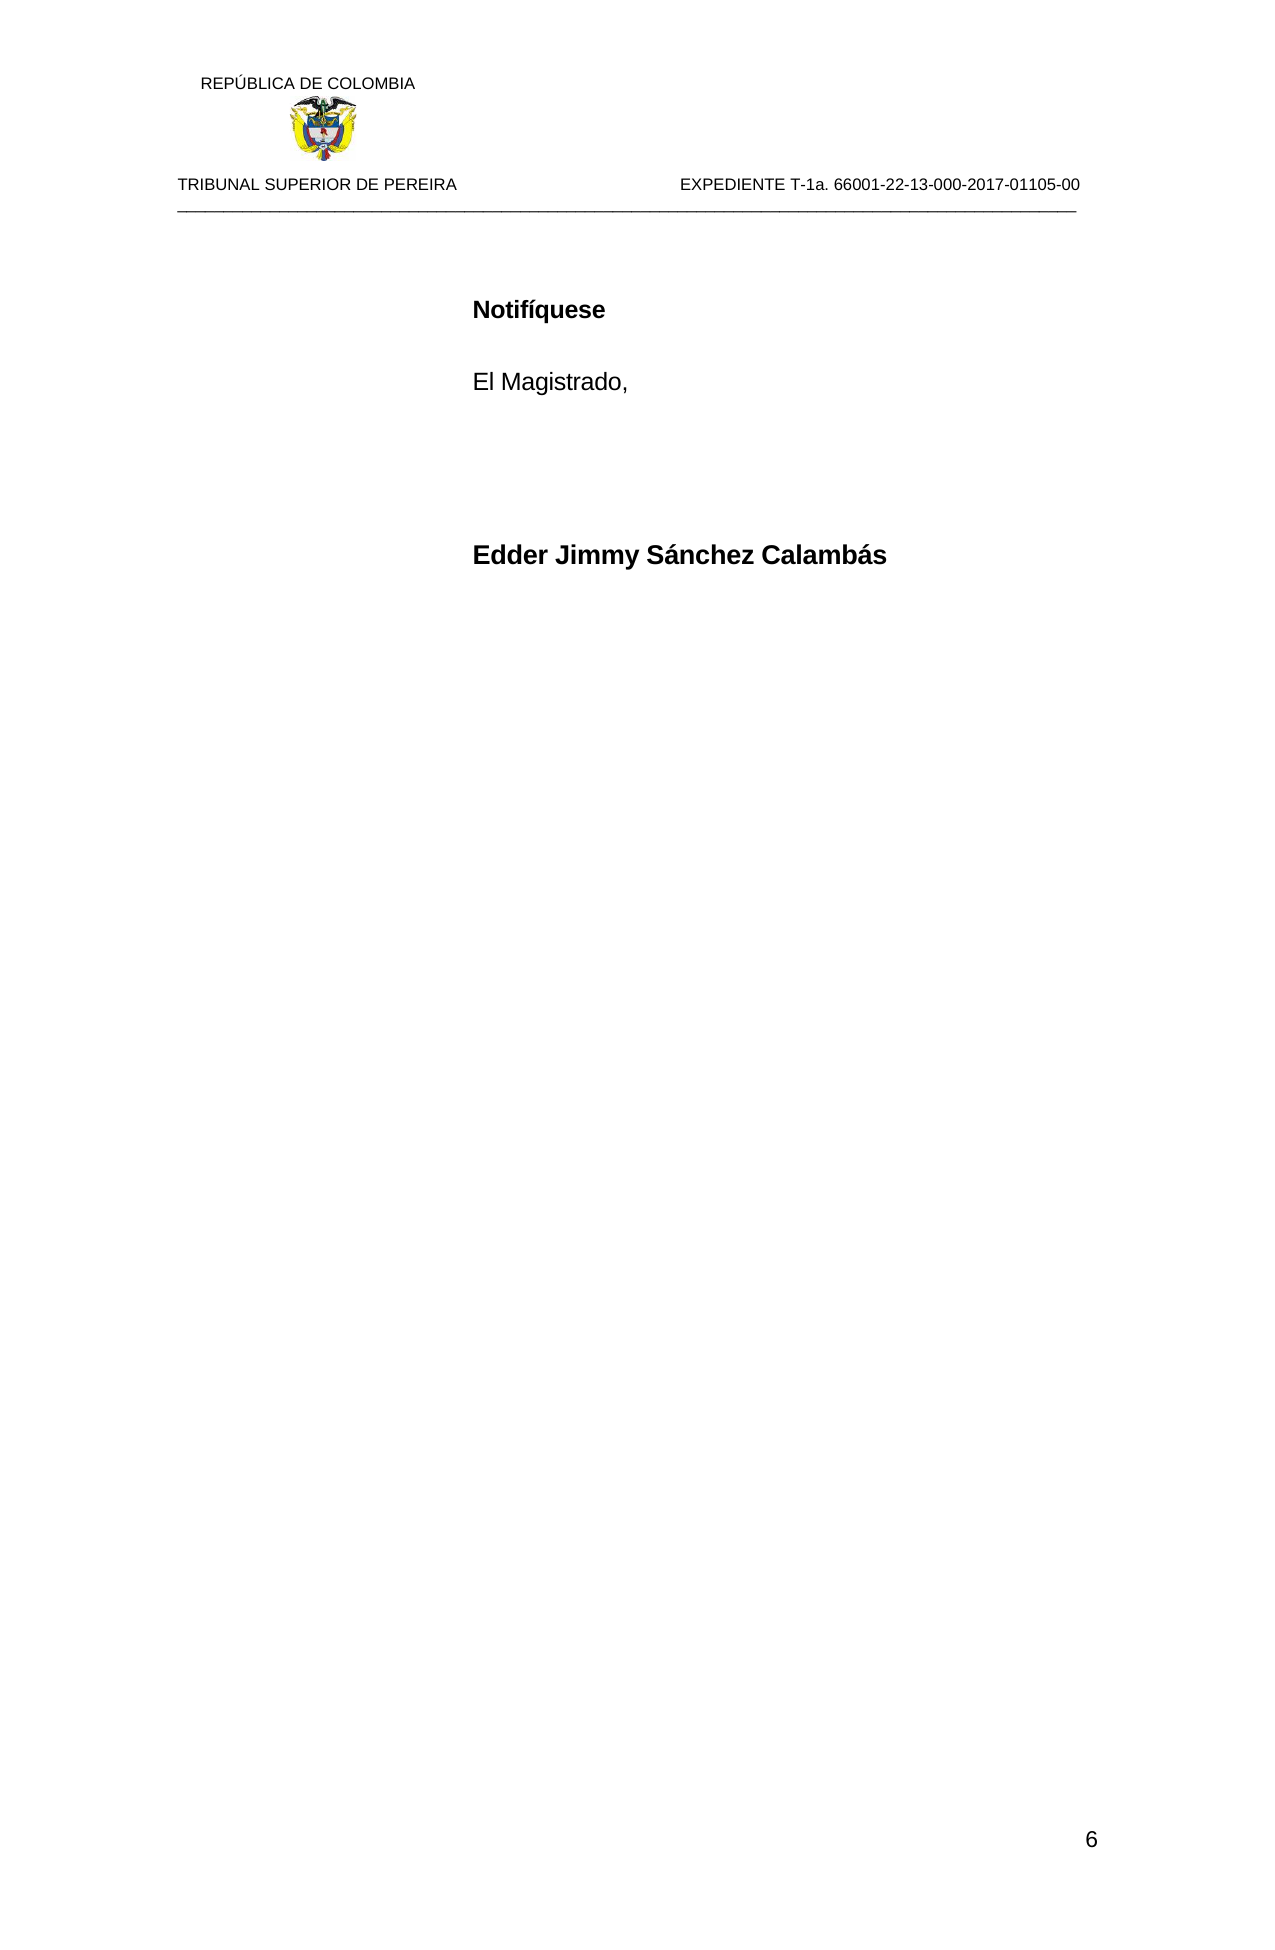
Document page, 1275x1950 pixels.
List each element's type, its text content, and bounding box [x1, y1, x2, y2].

text El Magistrado, [177, 366, 1098, 395]
text Edder Jimmy Sánchez Calambás [177, 539, 1098, 570]
picture [289, 96, 357, 161]
text Notifíquese [177, 294, 1098, 323]
